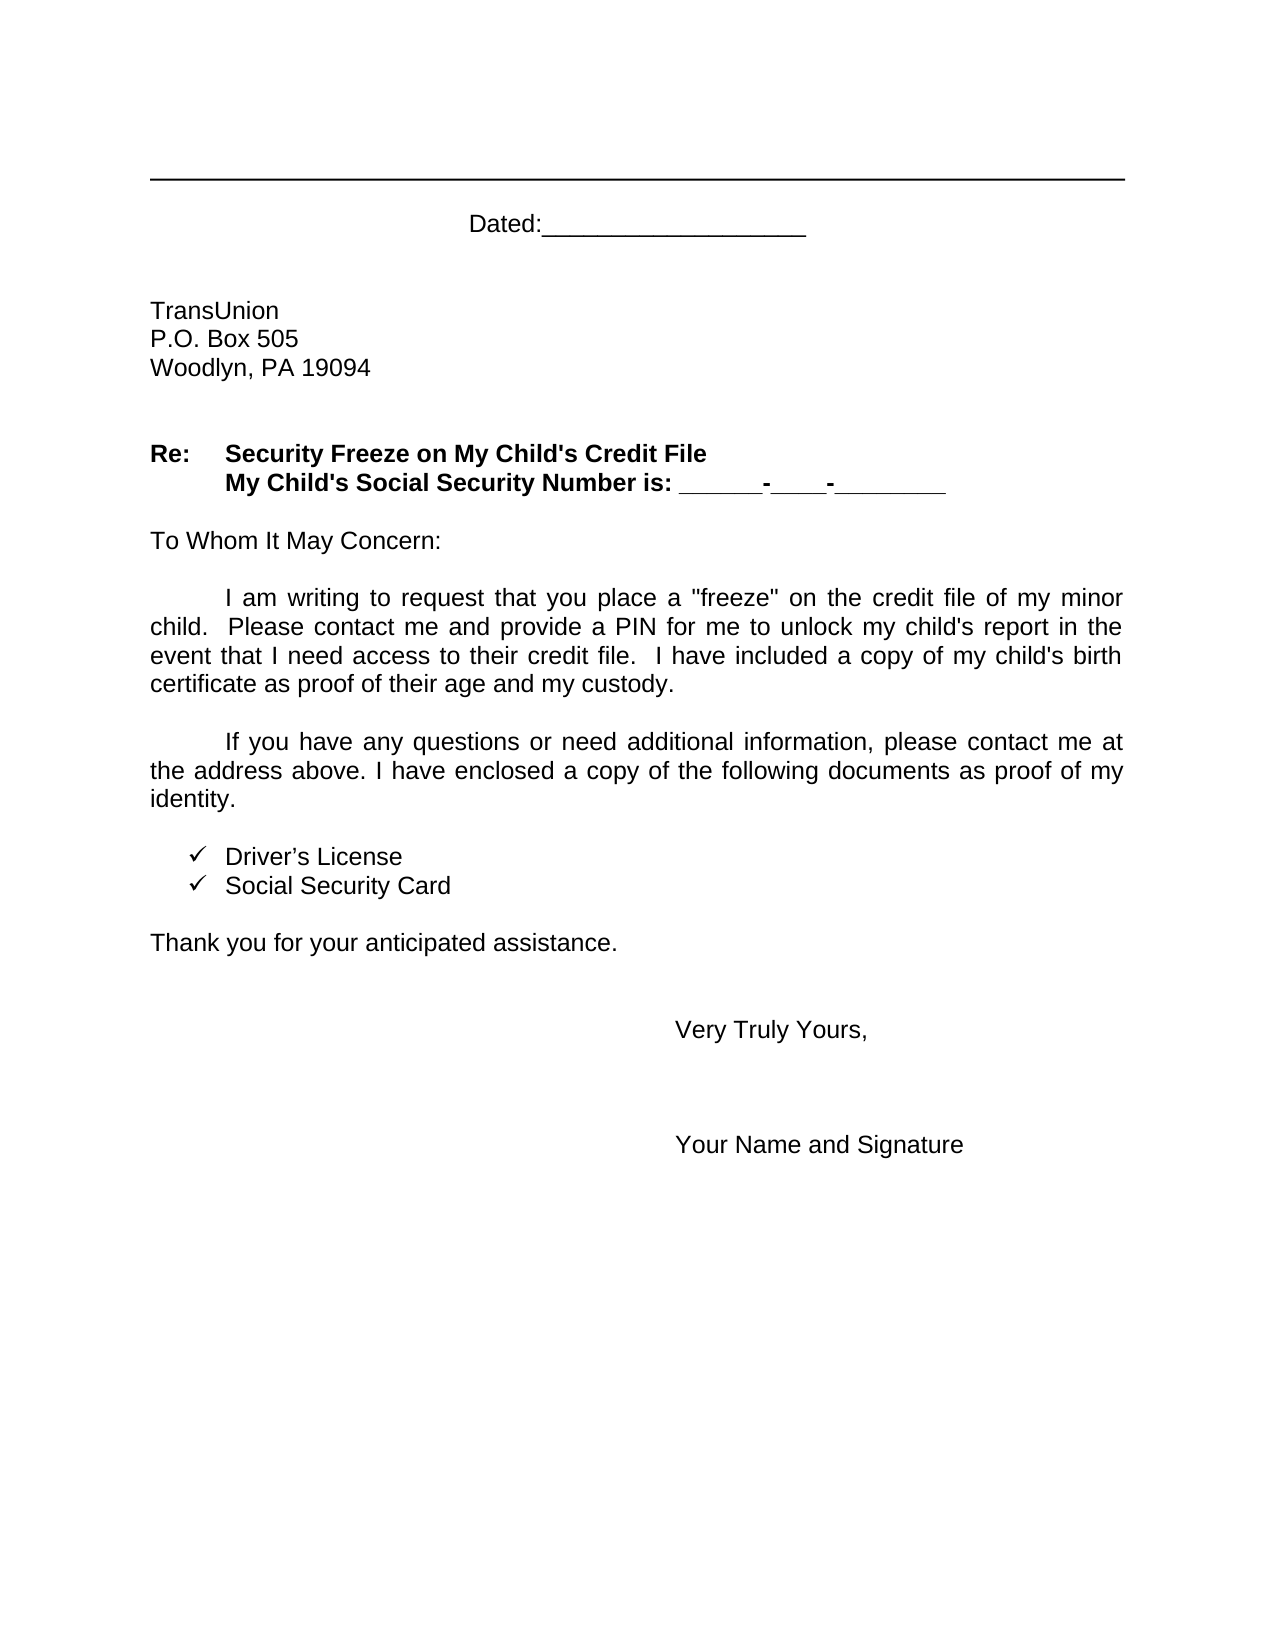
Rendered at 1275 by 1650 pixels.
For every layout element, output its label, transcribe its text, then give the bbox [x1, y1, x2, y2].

text Your Name and Signature [675, 1130, 1125, 1158]
text If you have any questions or need additional information, please contact me at the address above. I have enclosed a copy of the following documents as proof of my identity. [150, 727, 1125, 813]
text My Child's Social Security Number is: ______-____-________ [150, 468, 1125, 497]
text To Whom It May Concern: [150, 526, 1125, 554]
list Social Security Card [187, 871, 1125, 900]
text Re: Security Freeze on My Child's Credit File [150, 439, 1125, 468]
text Thank you for your anticipated assistance. [150, 928, 1125, 957]
text Dated:___________________ [150, 209, 1125, 238]
text I am writing to request that you place a "freeze" on the credit file of my minor child. Please contact me and provide a PIN for me to unlock my child's report in the event that I need access to their credit file. I have included a copy of my child's birth certificate as proof of their age and my custody. [150, 583, 1125, 698]
text TransUnion P.O. Box 505 Woodlyn, PA 19094 [150, 296, 1125, 382]
text Very Truly Yours, [150, 1015, 1125, 1043]
list Driver’s License [187, 842, 1125, 871]
